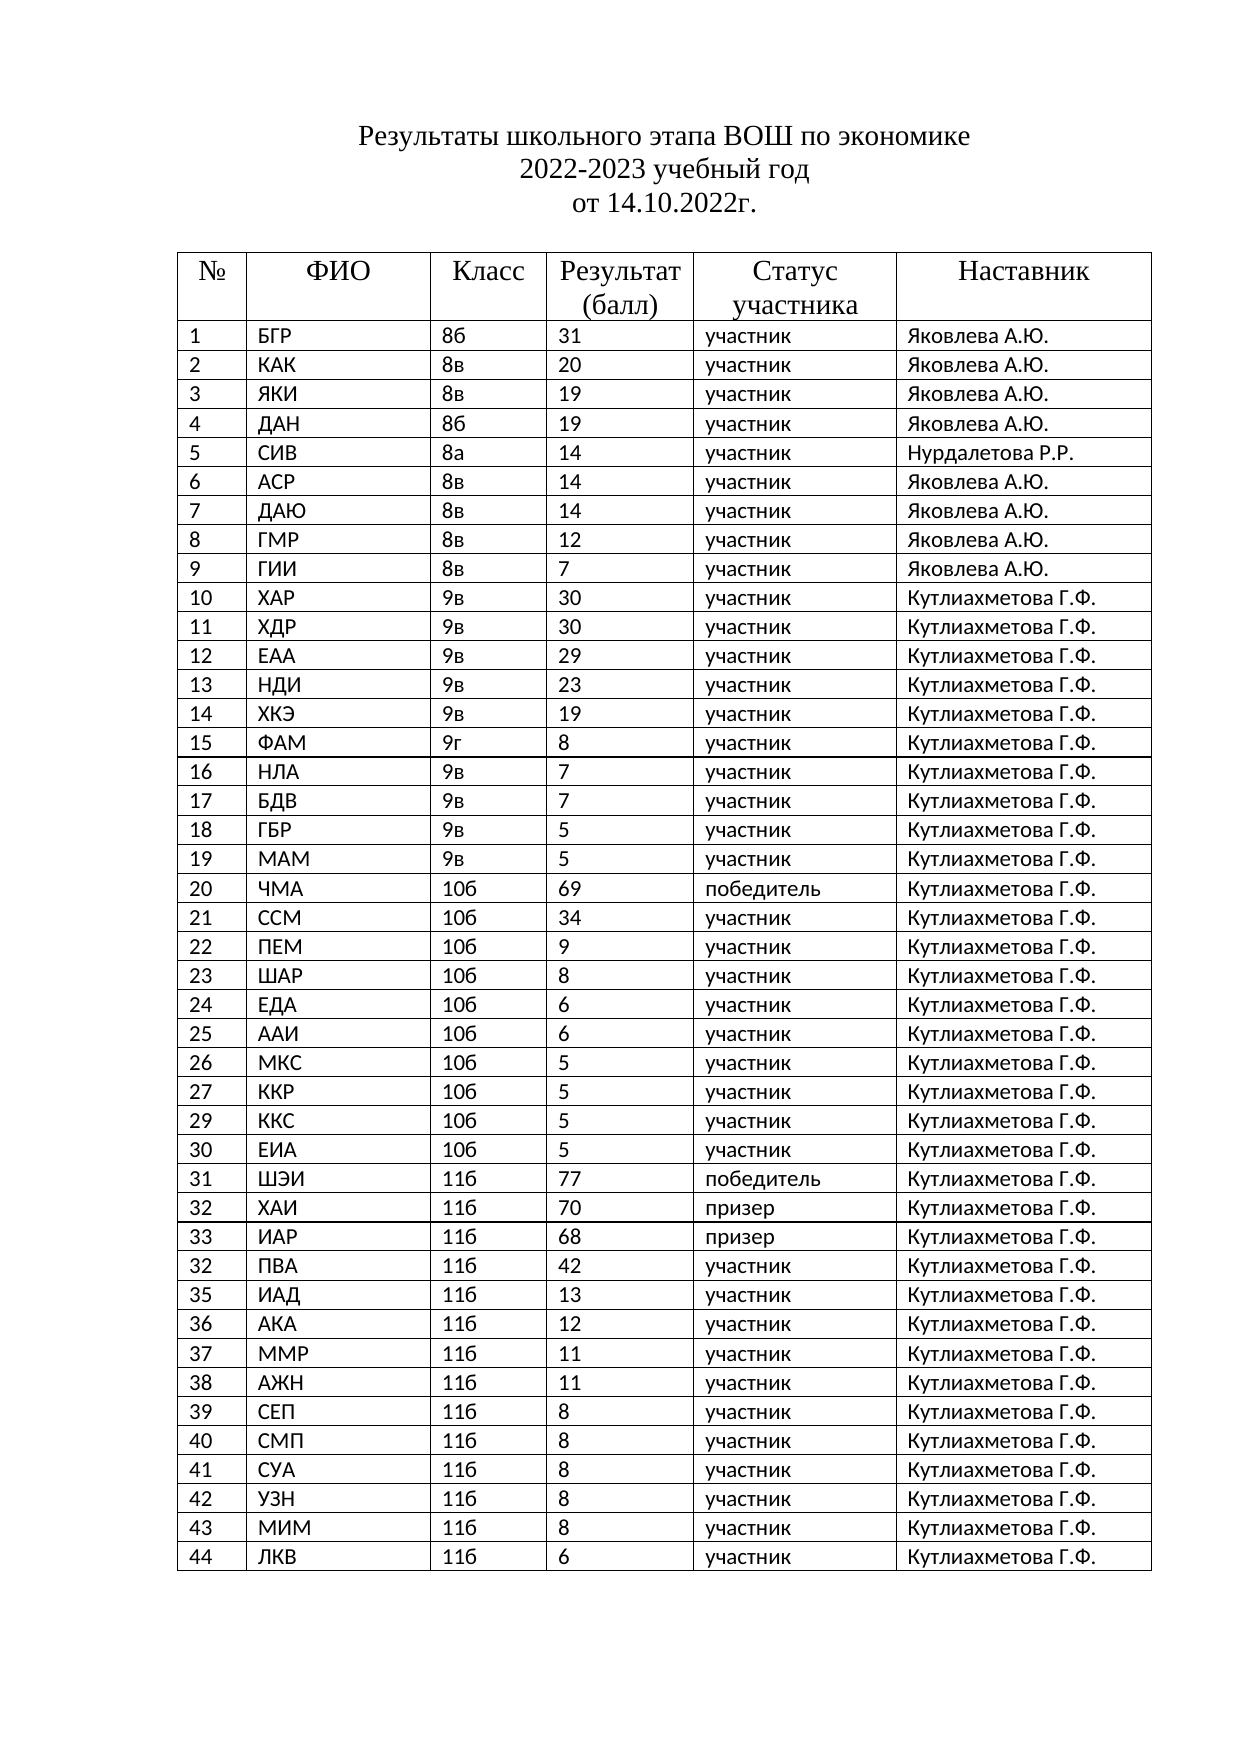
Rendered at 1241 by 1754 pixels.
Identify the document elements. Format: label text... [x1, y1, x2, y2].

table_cell 42 [547, 1251, 693, 1279]
table_cell Кутлиахметова Г.Ф. [897, 903, 1151, 931]
table_cell 1 [178, 321, 246, 349]
table_cell победитель [694, 1164, 896, 1192]
table_cell Яковлева А.Ю. [897, 525, 1151, 553]
table_cell 5 [547, 1077, 693, 1105]
table_cell 11 [547, 1368, 693, 1396]
table_cell Яковлева А.Ю. [897, 496, 1151, 524]
table_cell 13 [547, 1281, 693, 1308]
table_cell Кутлиахметова Г.Ф. [897, 583, 1151, 611]
table_cell 11б [431, 1310, 546, 1338]
table_cell МАМ [247, 845, 430, 873]
table_cell 37 [178, 1339, 246, 1367]
table_cell Кутлиахметова Г.Ф. [897, 1339, 1151, 1367]
table_cell ХАР [247, 583, 430, 611]
table_cell 42 [178, 1484, 246, 1512]
table_cell 5 [547, 1135, 693, 1163]
table_cell Кутлиахметова Г.Ф. [897, 1077, 1151, 1105]
table_cell 8в [431, 467, 546, 495]
table_cell Кутлиахметова Г.Ф. [897, 786, 1151, 814]
table_header Результат (балл) [547, 253, 693, 320]
table_cell участник [694, 380, 896, 408]
table_header ФИО [247, 253, 430, 320]
table_cell 11б [431, 1281, 546, 1308]
table_cell 11б [431, 1193, 546, 1221]
table_cell СЕП [247, 1397, 430, 1425]
table_cell Кутлиахметова Г.Ф. [897, 1426, 1151, 1454]
text 2022-2023 учебный год [177, 152, 1152, 185]
table_cell 26 [178, 1048, 246, 1076]
table_cell 8 [547, 1513, 693, 1541]
table_cell 19 [547, 380, 693, 408]
table_cell участник [694, 758, 896, 785]
table_cell участник [694, 1251, 896, 1279]
table_cell 11б [431, 1397, 546, 1425]
table_cell Кутлиахметова Г.Ф. [897, 845, 1151, 873]
table_cell Яковлева А.Ю. [897, 554, 1151, 582]
table_cell 8б [431, 409, 546, 437]
table_cell участник [694, 1455, 896, 1483]
table_cell участник [694, 641, 896, 669]
table_cell АКА [247, 1310, 430, 1338]
table_cell 8 [547, 728, 693, 756]
table_cell 9в [431, 670, 546, 698]
table_cell 20 [547, 351, 693, 378]
table_cell 5 [178, 438, 246, 466]
table_cell Кутлиахметова Г.Ф. [897, 699, 1151, 727]
table_cell Яковлева А.Ю. [897, 351, 1151, 378]
table_cell ХАИ [247, 1193, 430, 1221]
table_cell 8 [547, 1397, 693, 1425]
table_cell ЕАА [247, 641, 430, 669]
table_cell ПВА [247, 1251, 430, 1279]
table_cell 31 [547, 321, 693, 349]
table_cell Кутлиахметова Г.Ф. [897, 1397, 1151, 1425]
table_cell 11б [431, 1426, 546, 1454]
table_cell участник [694, 583, 896, 611]
table_cell 12 [547, 1310, 693, 1338]
table_cell участник [694, 1310, 896, 1338]
table_cell 9в [431, 641, 546, 669]
table_cell Кутлиахметова Г.Ф. [897, 1281, 1151, 1308]
table_cell 17 [178, 786, 246, 814]
table_cell 2 [178, 351, 246, 378]
table_cell 11б [431, 1251, 546, 1279]
table_cell 7 [178, 496, 246, 524]
table_cell 9в [431, 612, 546, 640]
table_cell Кутлиахметова Г.Ф. [897, 612, 1151, 640]
table_cell 20 [178, 874, 246, 902]
table_cell 10б [431, 1048, 546, 1076]
table_cell участник [694, 1368, 896, 1396]
table_cell участник [694, 845, 896, 873]
table_cell Кутлиахметова Г.Ф. [897, 641, 1151, 669]
table_cell 34 [547, 903, 693, 931]
table_cell БДВ [247, 786, 430, 814]
table_header Наставник [897, 253, 1151, 320]
table_cell 30 [547, 583, 693, 611]
table_cell 5 [547, 816, 693, 843]
table_cell Кутлиахметова Г.Ф. [897, 1164, 1151, 1192]
table_cell 44 [178, 1542, 246, 1570]
table_cell участник [694, 1077, 896, 1105]
table_cell 30 [547, 612, 693, 640]
table_cell 68 [547, 1223, 693, 1250]
table_cell ЕДА [247, 990, 430, 1018]
table_cell участник [694, 1542, 896, 1570]
table_cell 38 [178, 1368, 246, 1396]
table_cell СМП [247, 1426, 430, 1454]
table_cell 39 [178, 1397, 246, 1425]
table_cell Кутлиахметова Г.Ф. [897, 932, 1151, 960]
table_cell БГР [247, 321, 430, 349]
table_cell участник [694, 467, 896, 495]
table_cell 4 [178, 409, 246, 437]
table_cell 11б [431, 1223, 546, 1250]
table_cell 32 [178, 1251, 246, 1279]
table_cell Кутлиахметова Г.Ф. [897, 1368, 1151, 1396]
table_header Класс [431, 253, 546, 320]
table_cell победитель [694, 874, 896, 902]
table_cell Нурдалетова Р.Р. [897, 438, 1151, 466]
table_cell ААИ [247, 1019, 430, 1047]
table_cell 11б [431, 1368, 546, 1396]
table_cell 15 [178, 728, 246, 756]
table_cell 9г [431, 728, 546, 756]
table_cell участник [694, 554, 896, 582]
table_cell КАК [247, 351, 430, 378]
table_cell призер [694, 1223, 896, 1250]
table_cell Кутлиахметова Г.Ф. [897, 1019, 1151, 1047]
table_cell участник [694, 1426, 896, 1454]
text Результаты школьного этапа ВОШ по экономике [177, 118, 1152, 152]
table_cell 19 [178, 845, 246, 873]
table_cell участник [694, 612, 896, 640]
table_cell 11б [431, 1164, 546, 1192]
table_cell участник [694, 1048, 896, 1076]
table_cell участник [694, 409, 896, 437]
table_cell 8 [178, 525, 246, 553]
table_cell ИАД [247, 1281, 430, 1308]
table_cell Кутлиахметова Г.Ф. [897, 816, 1151, 843]
table_cell УЗН [247, 1484, 430, 1512]
table_cell 9в [431, 816, 546, 843]
table_cell участник [694, 990, 896, 1018]
table_cell Кутлиахметова Г.Ф. [897, 1513, 1151, 1541]
table_cell 8в [431, 380, 546, 408]
table_cell ДАЮ [247, 496, 430, 524]
table_cell 10б [431, 990, 546, 1018]
table_cell 19 [547, 409, 693, 437]
table_cell 22 [178, 932, 246, 960]
table_cell ШЭИ [247, 1164, 430, 1192]
table_cell Кутлиахметова Г.Ф. [897, 990, 1151, 1018]
table_cell Кутлиахметова Г.Ф. [897, 670, 1151, 698]
table_cell 9в [431, 758, 546, 785]
table_cell 30 [178, 1135, 246, 1163]
table_cell 10б [431, 1077, 546, 1105]
table_cell участник [694, 496, 896, 524]
table_cell Кутлиахметова Г.Ф. [897, 1310, 1151, 1338]
table_cell 35 [178, 1281, 246, 1308]
table_cell участник [694, 1339, 896, 1367]
table_cell ФАМ [247, 728, 430, 756]
table_cell 7 [547, 554, 693, 582]
table_cell 5 [547, 845, 693, 873]
table_cell ПЕМ [247, 932, 430, 960]
table_cell участник [694, 438, 896, 466]
table_cell 8в [431, 525, 546, 553]
table_cell 43 [178, 1513, 246, 1541]
table_cell 29 [547, 641, 693, 669]
table_cell 27 [178, 1077, 246, 1105]
table_cell 11 [547, 1339, 693, 1367]
table_cell 23 [547, 670, 693, 698]
table_cell Яковлева А.Ю. [897, 321, 1151, 349]
table_cell 19 [547, 699, 693, 727]
table_cell Кутлиахметова Г.Ф. [897, 758, 1151, 785]
table_cell ГИИ [247, 554, 430, 582]
table_cell 23 [178, 961, 246, 989]
table_cell 6 [547, 990, 693, 1018]
text от 14.10.2022г. [177, 185, 1152, 219]
table_cell Яковлева А.Ю. [897, 467, 1151, 495]
table_cell ССМ [247, 903, 430, 931]
table_cell ЧМА [247, 874, 430, 902]
table_cell Кутлиахметова Г.Ф. [897, 728, 1151, 756]
table_cell 11б [431, 1513, 546, 1541]
table_cell ЯКИ [247, 380, 430, 408]
table_cell 36 [178, 1310, 246, 1338]
table_cell 9в [431, 786, 546, 814]
table_cell 13 [178, 670, 246, 698]
table_cell 18 [178, 816, 246, 843]
table_cell ИАР [247, 1223, 430, 1250]
table_cell участник [694, 786, 896, 814]
table_cell участник [694, 699, 896, 727]
table_cell 11 [178, 612, 246, 640]
table_cell МИМ [247, 1513, 430, 1541]
table_cell участник [694, 321, 896, 349]
table_cell Яковлева А.Ю. [897, 409, 1151, 437]
table_cell 14 [178, 699, 246, 727]
table_cell 69 [547, 874, 693, 902]
table_cell МКС [247, 1048, 430, 1076]
table_cell 8в [431, 496, 546, 524]
table_cell Кутлиахметова Г.Ф. [897, 1193, 1151, 1221]
table_cell 32 [178, 1193, 246, 1221]
table_cell ЛКВ [247, 1542, 430, 1570]
table_cell 8а [431, 438, 546, 466]
table_cell Яковлева А.Ю. [897, 380, 1151, 408]
table_cell участник [694, 1281, 896, 1308]
table_cell ДАН [247, 409, 430, 437]
table_cell Кутлиахметова Г.Ф. [897, 1135, 1151, 1163]
table_cell 8б [431, 321, 546, 349]
table_cell 7 [547, 758, 693, 785]
table_cell Кутлиахметова Г.Ф. [897, 1484, 1151, 1512]
table_cell 11б [431, 1455, 546, 1483]
table_cell призер [694, 1193, 896, 1221]
table_cell 9 [547, 932, 693, 960]
table_cell 8 [547, 1455, 693, 1483]
table_cell 6 [178, 467, 246, 495]
table_cell участник [694, 961, 896, 989]
table_cell 11б [431, 1339, 546, 1367]
table_cell участник [694, 525, 896, 553]
table_cell участник [694, 816, 896, 843]
table_cell участник [694, 903, 896, 931]
table_cell СИВ [247, 438, 430, 466]
table_header Статус участника [694, 253, 896, 320]
table_header № [178, 253, 246, 320]
table_cell участник [694, 1484, 896, 1512]
table_cell АЖН [247, 1368, 430, 1396]
table_cell 10б [431, 903, 546, 931]
table_cell СУА [247, 1455, 430, 1483]
table_cell 8 [547, 1426, 693, 1454]
table_cell 29 [178, 1106, 246, 1134]
table_cell 7 [547, 786, 693, 814]
table_cell 6 [547, 1019, 693, 1047]
table_cell участник [694, 728, 896, 756]
table_cell участник [694, 932, 896, 960]
table_cell 9 [178, 554, 246, 582]
table_cell 8в [431, 351, 546, 378]
table_cell Кутлиахметова Г.Ф. [897, 1542, 1151, 1570]
table_cell 10б [431, 961, 546, 989]
table_cell Кутлиахметова Г.Ф. [897, 1223, 1151, 1250]
table_cell 41 [178, 1455, 246, 1483]
table_cell ККС [247, 1106, 430, 1134]
table_cell ХДР [247, 612, 430, 640]
table_cell АСР [247, 467, 430, 495]
table_cell 10б [431, 932, 546, 960]
table_cell 14 [547, 438, 693, 466]
table_cell 11б [431, 1484, 546, 1512]
table_cell НДИ [247, 670, 430, 698]
table_cell Кутлиахметова Г.Ф. [897, 874, 1151, 902]
table_cell 25 [178, 1019, 246, 1047]
table_cell 21 [178, 903, 246, 931]
table_cell 9в [431, 583, 546, 611]
table_cell 8 [547, 961, 693, 989]
table_cell 10б [431, 874, 546, 902]
table_cell 5 [547, 1048, 693, 1076]
table_cell Кутлиахметова Г.Ф. [897, 1251, 1151, 1279]
table_cell ММР [247, 1339, 430, 1367]
table_cell участник [694, 1513, 896, 1541]
table_cell 33 [178, 1223, 246, 1250]
table_cell 8 [547, 1484, 693, 1512]
table_cell 10б [431, 1106, 546, 1134]
table_cell Кутлиахметова Г.Ф. [897, 1106, 1151, 1134]
table_cell участник [694, 351, 896, 378]
table_cell НЛА [247, 758, 430, 785]
table_cell участник [694, 670, 896, 698]
table_cell ГМР [247, 525, 430, 553]
table_cell 70 [547, 1193, 693, 1221]
table_cell 14 [547, 467, 693, 495]
table_cell ХКЭ [247, 699, 430, 727]
table_cell 6 [547, 1542, 693, 1570]
table_cell 3 [178, 380, 246, 408]
table_cell ГБР [247, 816, 430, 843]
table_cell 10б [431, 1019, 546, 1047]
table_cell 77 [547, 1164, 693, 1192]
table_cell 9в [431, 845, 546, 873]
table_cell 12 [178, 641, 246, 669]
table_cell 24 [178, 990, 246, 1018]
table_cell Кутлиахметова Г.Ф. [897, 961, 1151, 989]
table_cell 5 [547, 1106, 693, 1134]
table_cell 16 [178, 758, 246, 785]
table_cell Кутлиахметова Г.Ф. [897, 1048, 1151, 1076]
table_cell 10б [431, 1135, 546, 1163]
table_cell Кутлиахметова Г.Ф. [897, 1455, 1151, 1483]
table_cell участник [694, 1019, 896, 1047]
table_cell участник [694, 1106, 896, 1134]
table_cell 11б [431, 1542, 546, 1570]
table_cell ШАР [247, 961, 430, 989]
table_cell ЕИА [247, 1135, 430, 1163]
table_cell 12 [547, 525, 693, 553]
table_cell 31 [178, 1164, 246, 1192]
table_cell ККР [247, 1077, 430, 1105]
table_cell 40 [178, 1426, 246, 1454]
table_cell участник [694, 1135, 896, 1163]
table_cell 14 [547, 496, 693, 524]
table_cell участник [694, 1397, 896, 1425]
table_cell 8в [431, 554, 546, 582]
table_cell 9в [431, 699, 546, 727]
table_cell 10 [178, 583, 246, 611]
